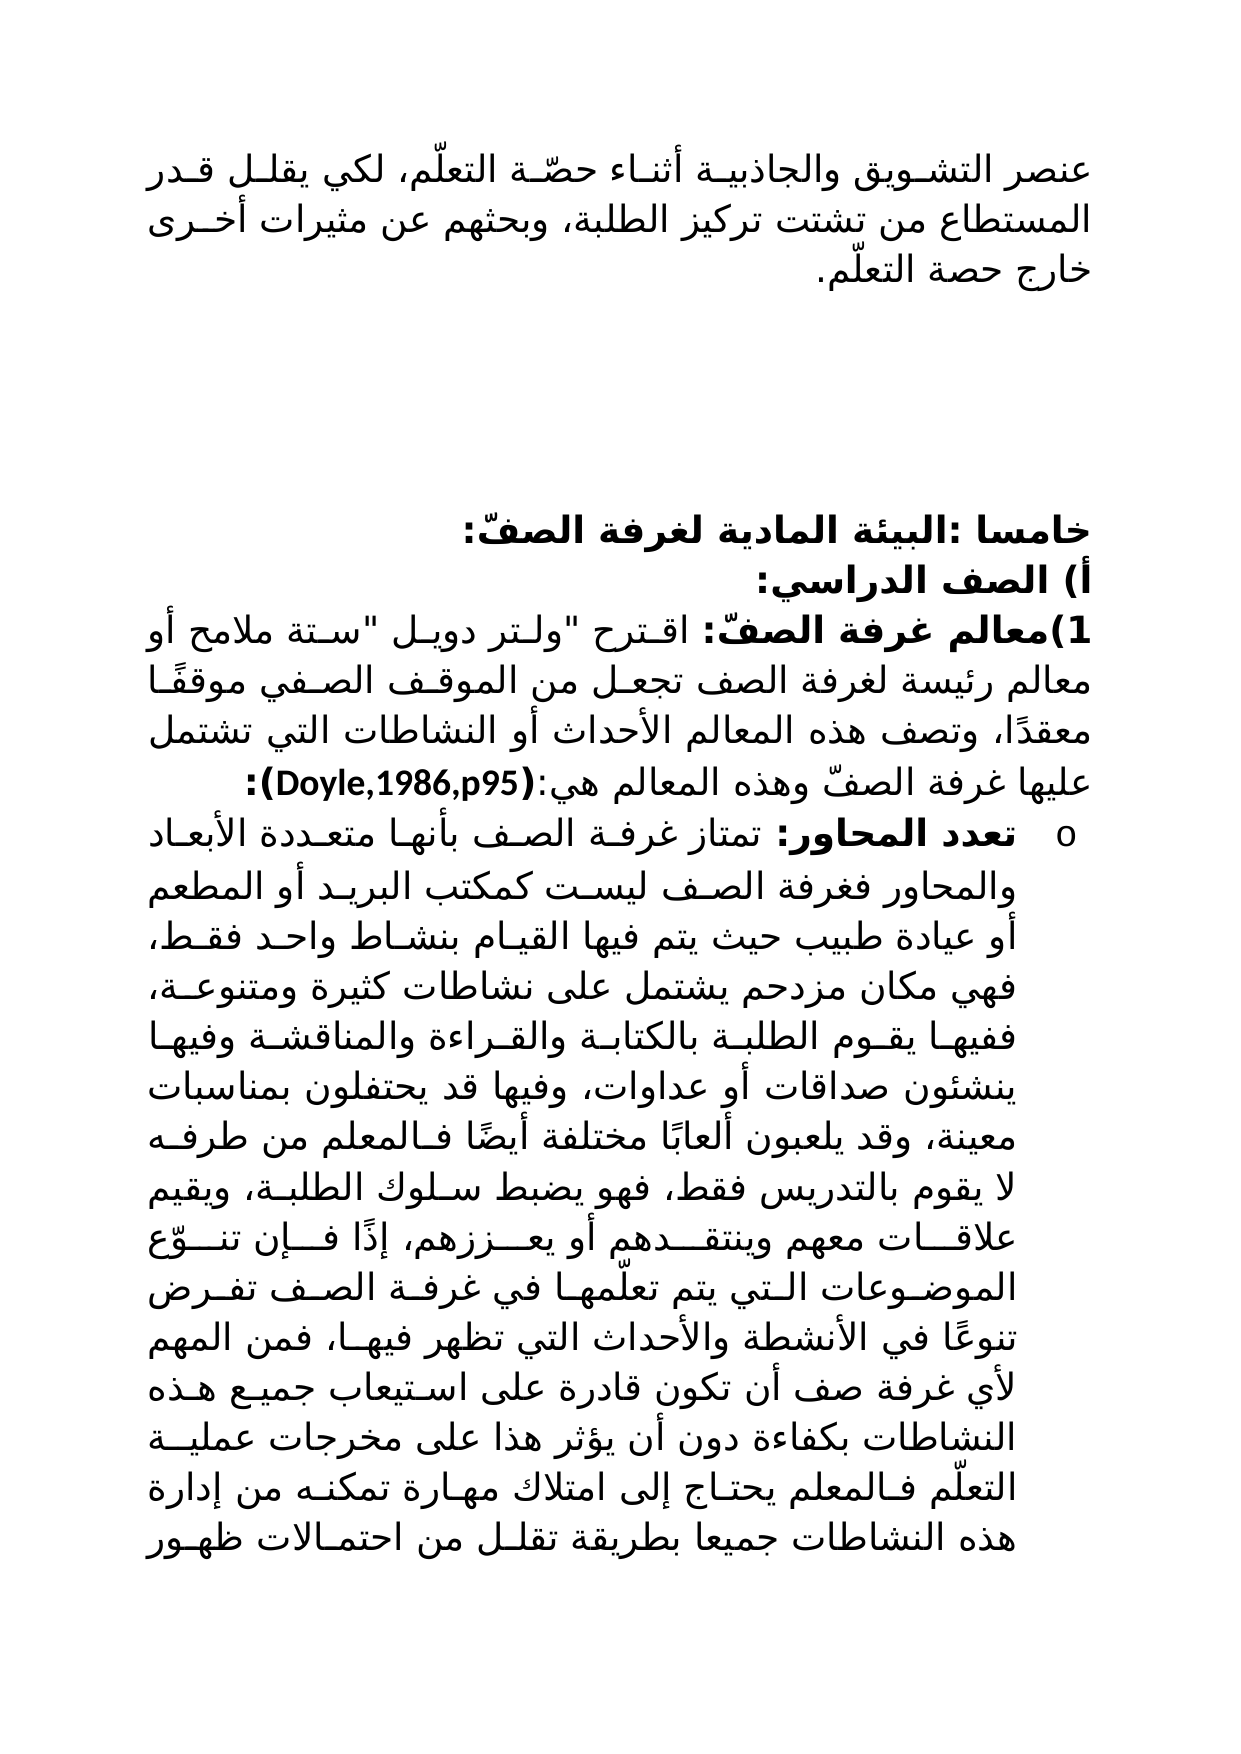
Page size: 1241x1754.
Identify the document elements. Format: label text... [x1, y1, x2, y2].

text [148, 148, 1093, 291]
text أ) الصف الدراسي: [148, 559, 1093, 602]
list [148, 812, 1055, 1559]
text 1)معالم غرفة الصفّ: اقترح "ولتر دويل "ستة ملامح أو معالم رئيسة لغرفة الصف تجعل من الموقف الصفي موقفًا معقدًا، وتصف هذه المعالم الأحداث أو النشاطات التي تشتمل عليها غرفة الصفّ وهذه المعالم هي:(Doyle,1986,p95): [148, 609, 1093, 805]
text خامسا :البيئة المادية لغرفة الصفّ: [148, 509, 1093, 552]
